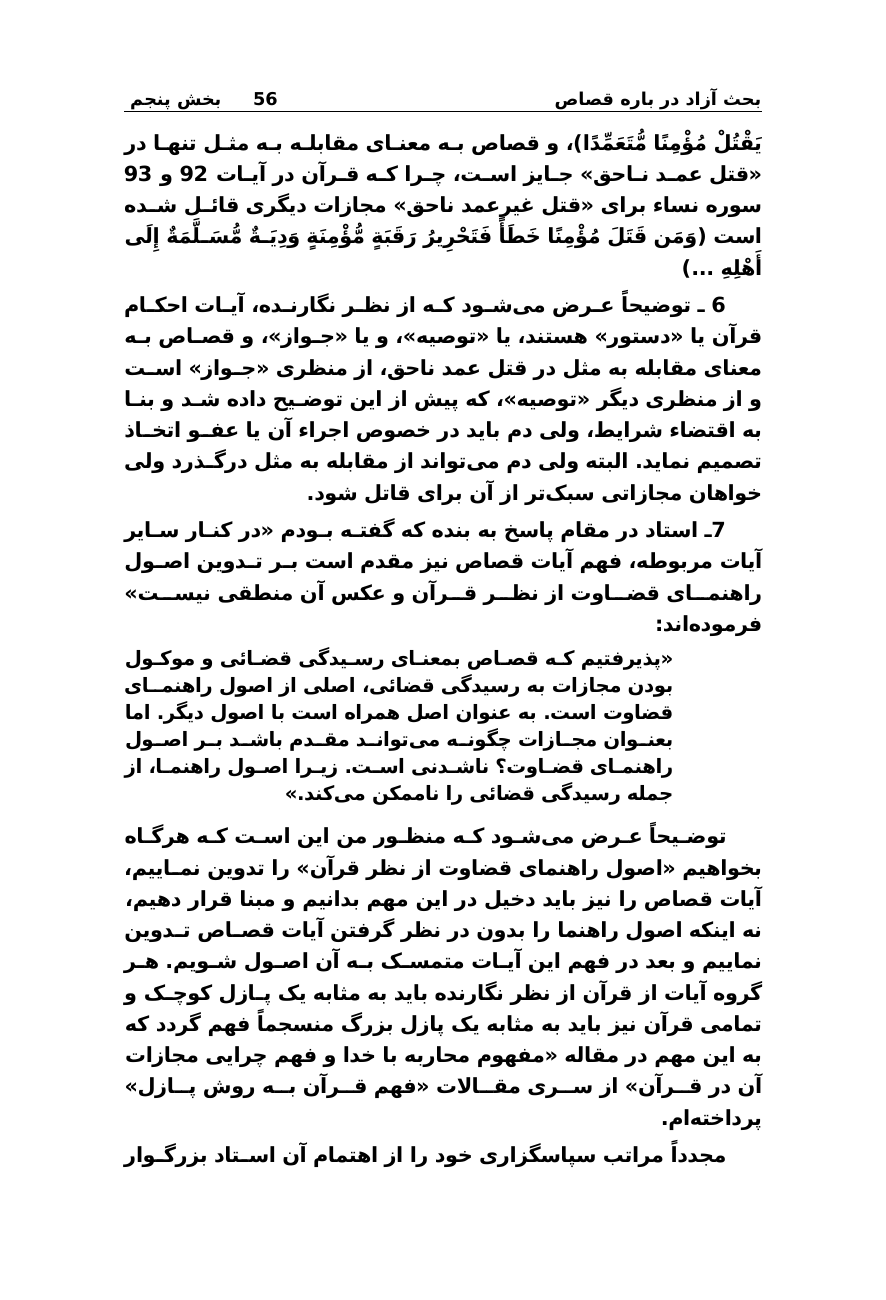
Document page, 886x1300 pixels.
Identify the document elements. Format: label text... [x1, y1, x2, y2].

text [124, 1137, 762, 1169]
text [124, 125, 762, 281]
text توضیحاً عرض می‌شود که منظور من این است که هرگاه بخواهیم «اصول راهنمای قضاوت از نظر قرآن» را تدوین نماییم، آیات قصاص را نیز باید دخیل در این مهم بدانیم و مبنا قرار دهیم، نه اینکه اصول راهنما را بدون در نظر گرفتن آیات قصاص تدوین نماییم و بعد در فهم این آیات متمسک به آن اصول شویم. هر گروه آیات از قرآن از نظر نگارنده باید به مثابه یک پازل کوچک و تمامی قرآن نیز باید به مثابه یک پازل بزرگ منسجماً فهم گردد که به این مهم در مقاله «مفهوم محاربه با خدا و فهم چرایی مجازات آن در قرآن» از سری مقالات «فهم قرآن به روش پازل» پرداخته‌ام. [124, 819, 762, 1131]
text 6 ـ توضیحاً عرض می‌شود که از نظر نگارنده، آیات احکام قرآن یا «دستور» هستند، یا «توصیه‌»، و یا «جواز»، و قصاص به معنای مقابله به مثل در قتل عمد ناحق، از منظری «جواز» است و از منظری دیگر «توصیه»، که پیش از این توضیح داده شد و بنا به اقتضاء شرایط، ولی دم باید در خصوص اجراء آن یا عفو اتخاذ تصمیم نماید. البته ولی دم می‌تواند از مقابله به مثل درگذرد ولی خواهان مجازاتی سبک‌تر از آن برای قاتل شود. [124, 287, 762, 506]
text 7ـ استاد در مقام پاسخ به بنده که گفته بودم «در کنار سایر آیات مربوطه، فهم آیات قصاص نیز مقدم است بر تدوین اصول راهنمای قضاوت از نظر قرآن و عکس آن منطقی نیست» فرموده‌اند: [124, 512, 762, 637]
text «پذیرفتیم که قصاص بمعنای رسیدگی قضائی و موکول بودن مجازات به رسیدگی قضائی، اصلی از اصول راهنمای قضاوت است. به عنوان اصل همراه است با اصول دیگر. اما بعنوان مجازات چگونه می‌تواند مقدم باشد بر اصول راهنمای قضاوت؟ ناشدنی است. زیرا اصول راهنما، از جمله رسیدگی قضائی را ناممکن می‌کند.» [124, 644, 673, 806]
